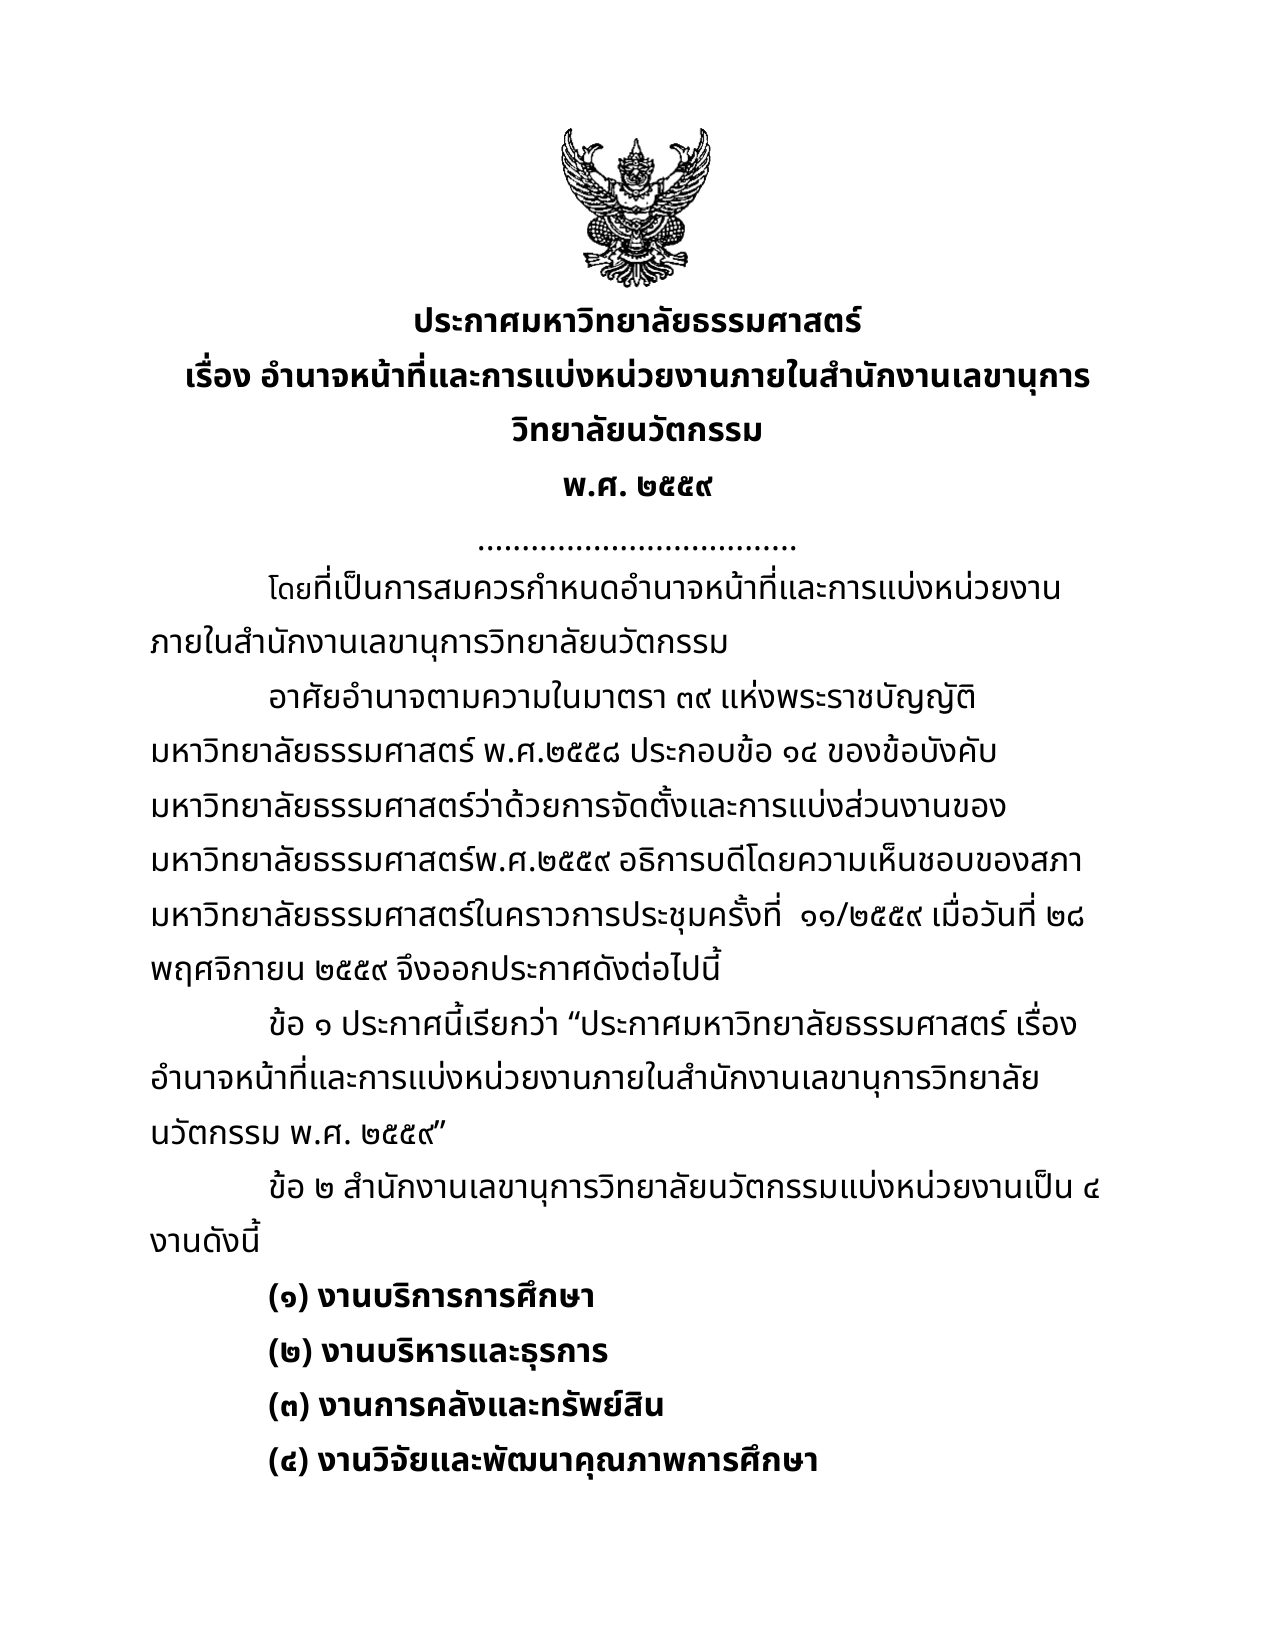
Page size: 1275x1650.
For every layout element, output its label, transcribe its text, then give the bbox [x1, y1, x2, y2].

text ประกาศมหาวิทยาลัยธรรมศาสตร์ [150, 297, 1125, 348]
text พ.ศ. ๒๕๕๙ [150, 461, 1125, 511]
text (๓) งานการคลังและทรัพย์สิน [150, 1381, 1125, 1432]
picture [550, 118, 725, 296]
text โดยที่เป็นการสมควรกำหนดอำนาจหน้าที่และการแบ่งหน่วยงานภายในสำนักงานเลขานุการวิทยาลัยนวัตกรรม [150, 564, 1125, 669]
text อาศัยอำนาจตามความในมาตรา ๓๙ แห่งพระราชบัญญัติมหาวิทยาลัยธรรมศาสตร์ พ.ศ.๒๕๕๘ ประกอบข้อ ๑๔ ของข้อบังคับมหาวิทยาลัยธรรมศาสตร์ว่าด้วยการจัดตั้งและการแบ่งส่วนงานของมหาวิทยาลัยธรรมศาสตร์พ.ศ.๒๕๕๙ อธิการบดีโดยความเห็นชอบของสภามหาวิทยาลัยธรรมศาสตร์ในคราวการประชุมครั้งที่ ๑๑/๒๕๕๙ เมื่อวันที่ ๒๘ พฤศจิกายน ๒๕๕๙ จึงออกประกาศดังต่อไปนี้ [150, 673, 1125, 996]
text .................................... [150, 515, 1125, 561]
text (๑) งานบริการการศึกษา [150, 1272, 1125, 1322]
text ข้อ ๑ ประกาศนี้เรียกว่า “ประกาศมหาวิทยาลัยธรรมศาสตร์ เรื่อง อำนาจหน้าที่และการแบ่งหน่วยงานภายในสำนักงานเลขานุการวิทยาลัยนวัตกรรม พ.ศ. ๒๕๕๙” [150, 1000, 1125, 1159]
text เรื่อง อำนาจหน้าที่และการแบ่งหน่วยงานภายในสำนักงานเลขานุการวิทยาลัยนวัตกรรม [150, 352, 1125, 457]
text ข้อ ๒ สำนักงานเลขานุการวิทยาลัยนวัตกรรมแบ่งหน่วยงานเป็น ๔ งานดังนี้ [150, 1163, 1125, 1268]
text (๒) งานบริหารและธุรการ [150, 1326, 1125, 1377]
text (๔) งานวิจัยและพัฒนาคุณภาพการศึกษา [150, 1436, 1125, 1486]
